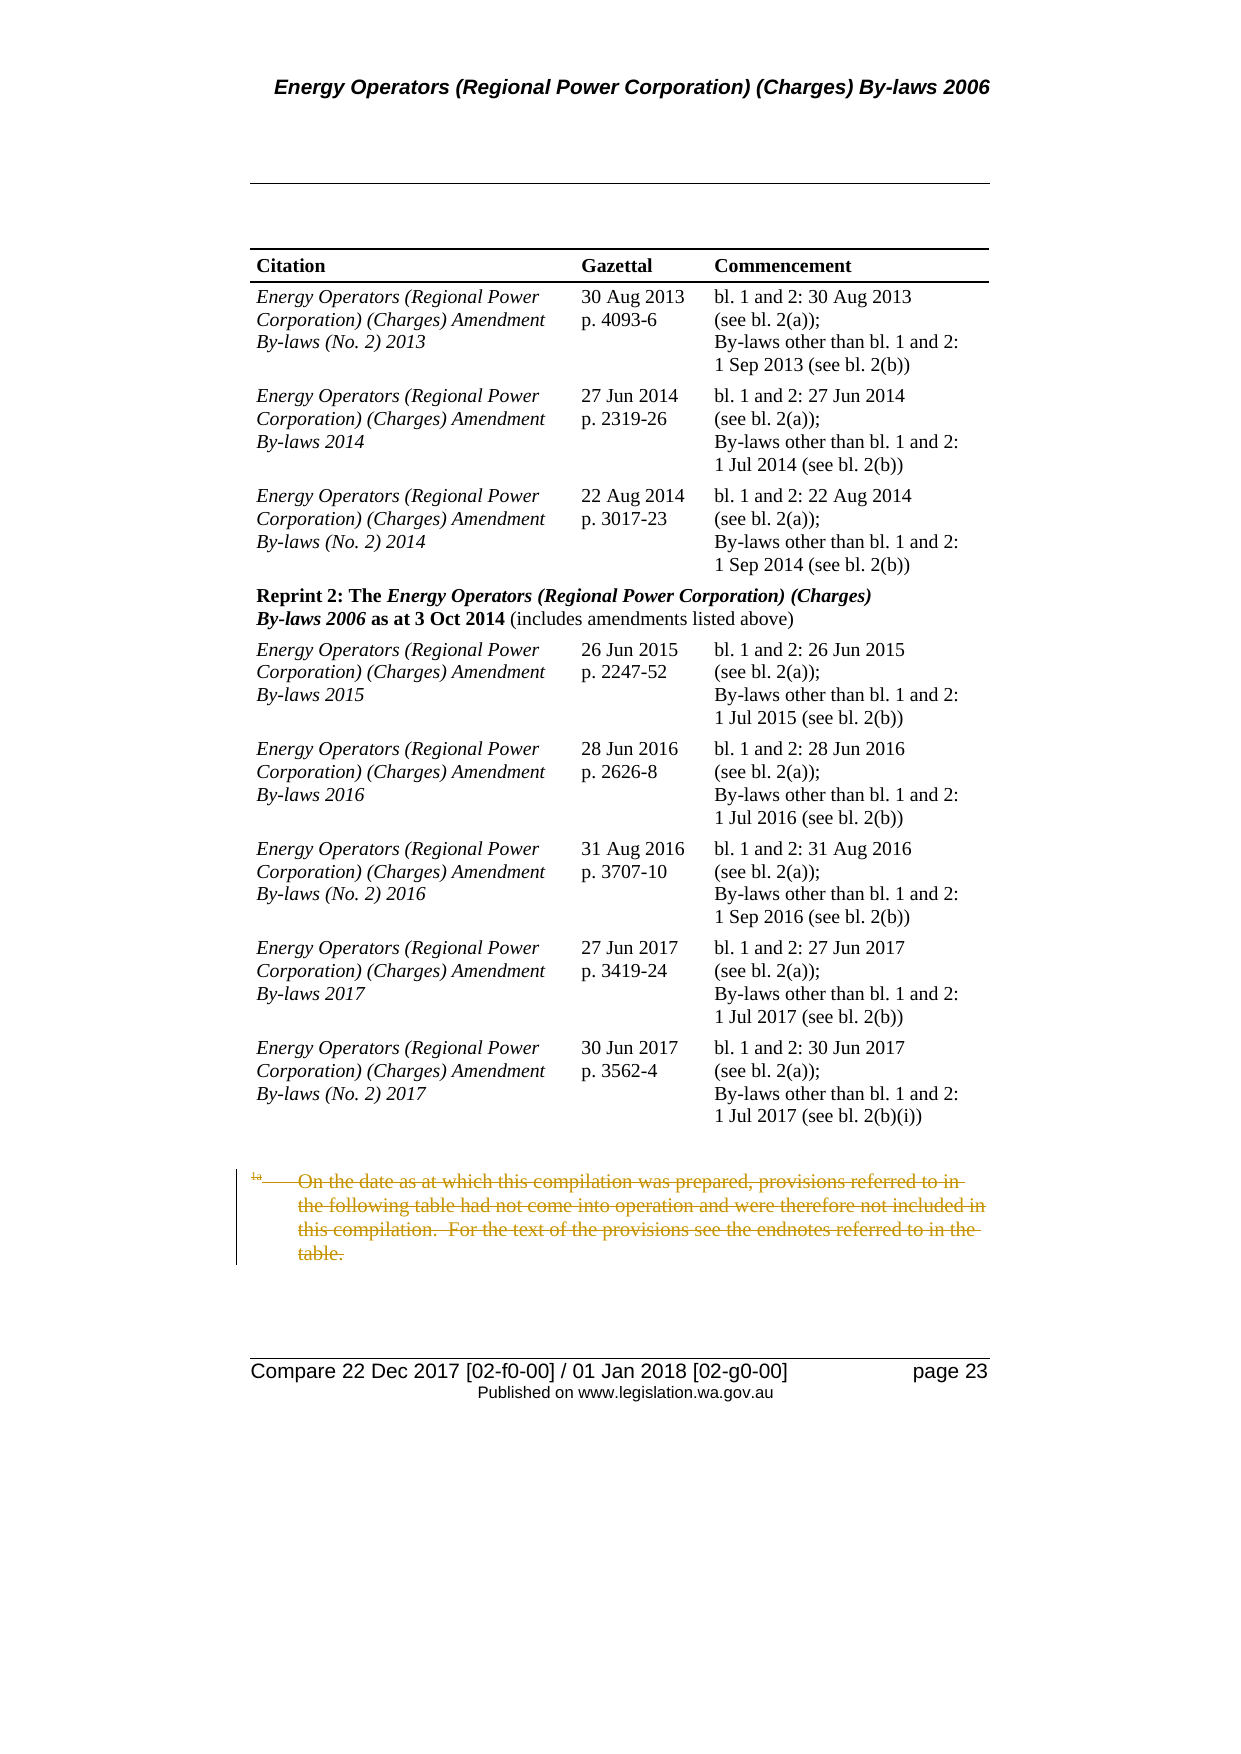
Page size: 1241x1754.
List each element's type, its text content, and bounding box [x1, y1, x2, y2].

table_header Gazettal [575, 250, 708, 281]
table_cell Energy Operators (Regional Power Corporation) (Charges) Amendment By-laws (No. 2) 2014 [250, 480, 575, 579]
table_cell 22 Aug 2014 p. 3017-23 [575, 480, 708, 579]
table_cell 26 Jun 2015 p. 2247-52 [575, 634, 708, 733]
table_cell Energy Operators (Regional Power Corporation) (Charges) Amendment By-laws (No. 2) 2016 [250, 833, 575, 932]
table_cell bl. 1 and 2: 28 Jun 2016 (see bl. 2(a)); By-laws other than bl. 1 and 2: 1 Jul 2016 (see bl. 2(b)) [708, 733, 989, 833]
table_cell bl. 1 and 2: 30 Jun 2017 (see bl. 2(a)); By-laws other than bl. 1 and 2: 1 Jul 2017 (see bl. 2(b)(i)) [708, 1032, 989, 1131]
table_cell 28 Jun 2016 p. 2626-8 [575, 733, 708, 833]
table_cell bl. 1 and 2: 22 Aug 2014 (see bl. 2(a)); By-laws other than bl. 1 and 2: 1 Sep 2014 (see bl. 2(b)) [708, 480, 989, 579]
table_cell Energy Operators (Regional Power Corporation) (Charges) Amendment By-laws 2016 [250, 733, 575, 833]
table_cell bl. 1 and 2: 30 Aug 2013 (see bl. 2(a)); By-laws other than bl. 1 and 2: 1 Sep 2013 (see bl. 2(b)) [708, 283, 989, 380]
table_cell bl. 1 and 2: 31 Aug 2016 (see bl. 2(a)); By-laws other than bl. 1 and 2: 1 Sep 2016 (see bl. 2(b)) [708, 833, 989, 932]
table_cell Energy Operators (Regional Power Corporation) (Charges) Amendment By-laws (No. 2) 2017 [250, 1032, 575, 1131]
table_cell bl. 1 and 2: 27 Jun 2014 (see bl. 2(a)); By-laws other than bl. 1 and 2: 1 Jul 2014 (see bl. 2(b)) [708, 380, 989, 480]
table_header Citation [250, 250, 575, 281]
table_cell Energy Operators (Regional Power Corporation) (Charges) Amendment By-laws (No. 2) 2013 [250, 283, 575, 380]
table_cell Reprint 2: The Energy Operators (Regional Power Corporation) (Charges) By-laws 2006 as at 3 Oct 2014 (includes amendments listed above) [250, 580, 989, 633]
table_cell 30 Aug 2013 p. 4093-6 [575, 283, 708, 380]
table_cell 31 Aug 2016 p. 3707-10 [575, 833, 708, 932]
table_cell 27 Jun 2014 p. 2319-26 [575, 380, 708, 480]
table_cell Energy Operators (Regional Power Corporation) (Charges) Amendment By-laws 2015 [250, 634, 575, 733]
table_cell bl. 1 and 2: 27 Jun 2017 (see bl. 2(a)); By-laws other than bl. 1 and 2: 1 Jul 2017 (see bl. 2(b)) [708, 932, 989, 1032]
table_cell Energy Operators (Regional Power Corporation) (Charges) Amendment By-laws 2014 [250, 380, 575, 480]
table_cell 27 Jun 2017 p. 3419-24 [575, 932, 708, 1032]
table_cell bl. 1 and 2: 26 Jun 2015 (see bl. 2(a)); By-laws other than bl. 1 and 2: 1 Jul 2015 (see bl. 2(b)) [708, 634, 989, 733]
table_header Commencement [708, 250, 989, 281]
table_cell 30 Jun 2017 p. 3562-4 [575, 1032, 708, 1131]
table_cell Energy Operators (Regional Power Corporation) (Charges) Amendment By-laws 2017 [250, 932, 575, 1032]
